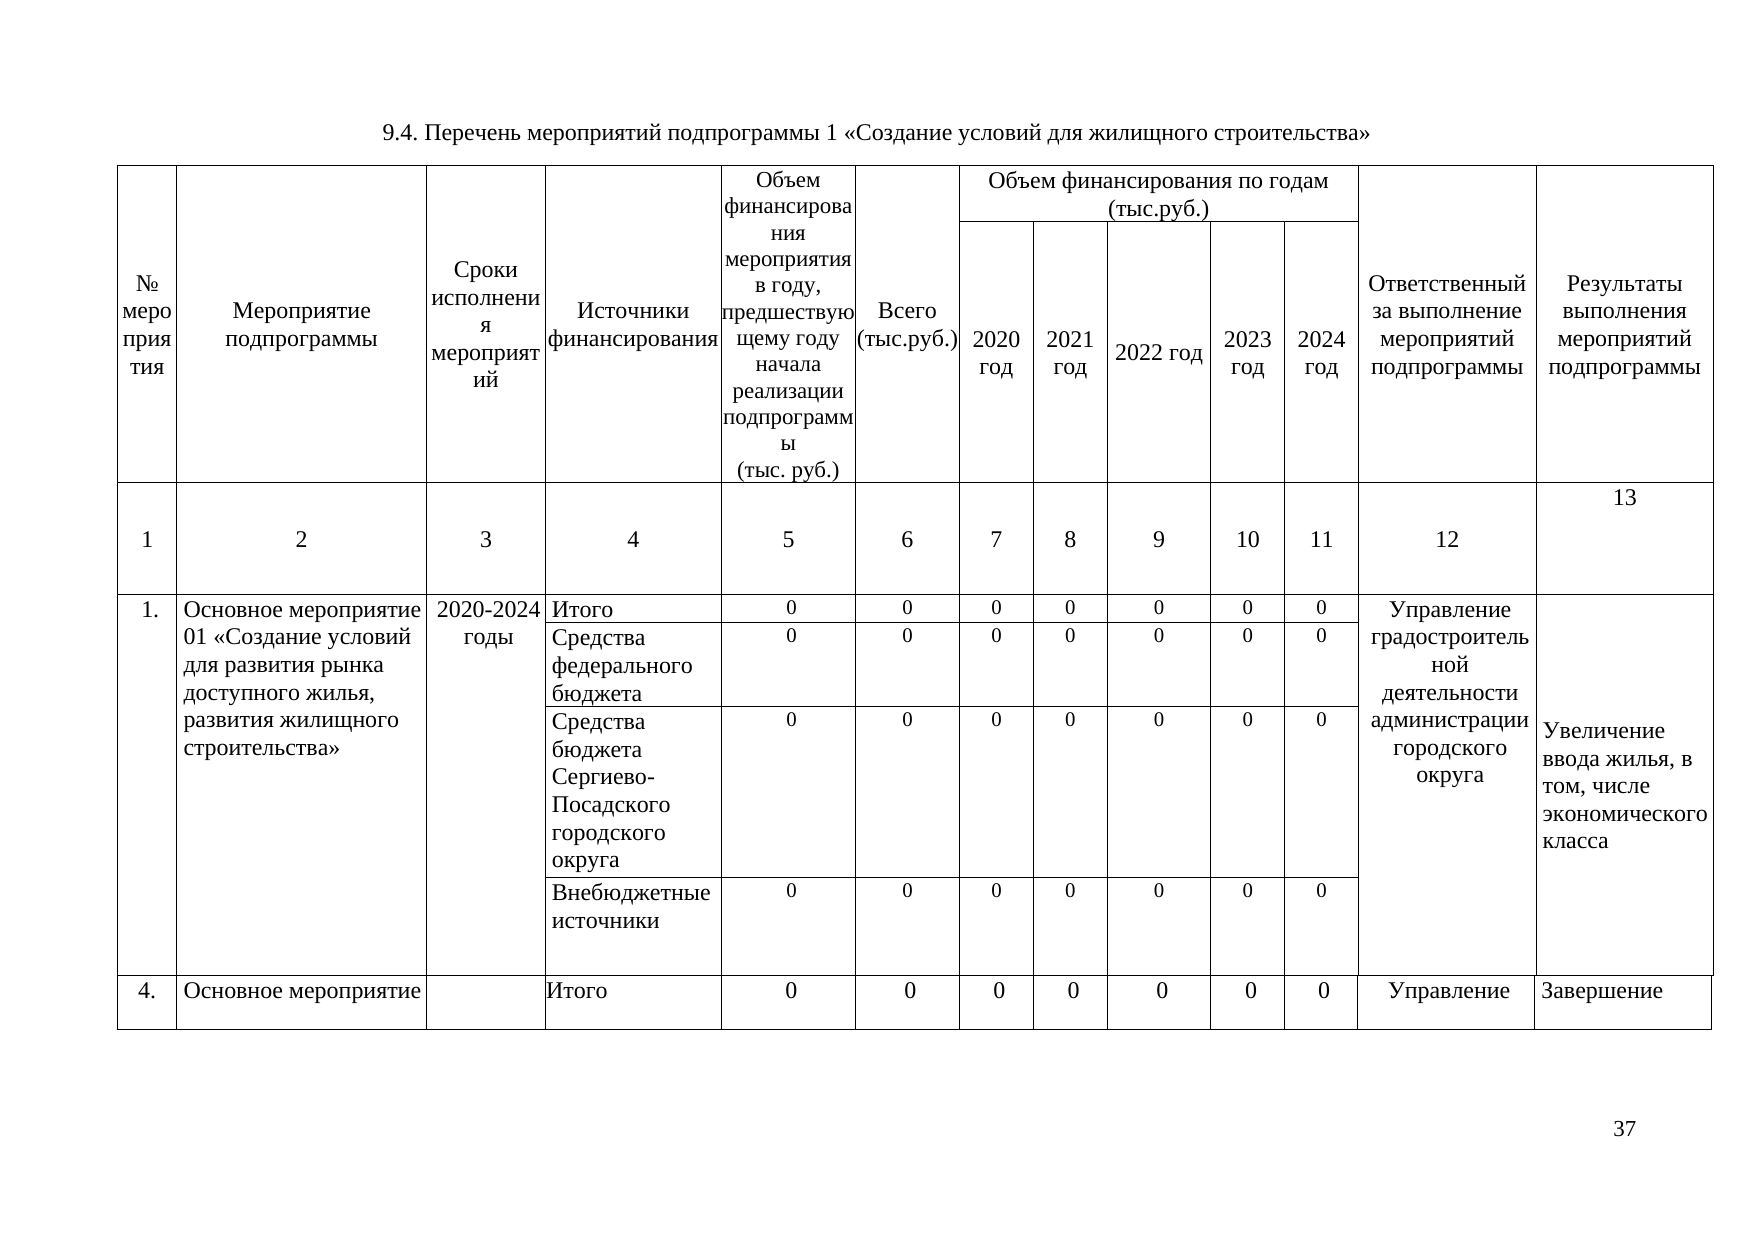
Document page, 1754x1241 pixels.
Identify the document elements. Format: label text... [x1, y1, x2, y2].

table_cell 0 [1034, 595, 1107, 622]
table_cell 2024 год [1285, 222, 1358, 482]
table_cell 2020 год [960, 222, 1033, 482]
table_cell Управление градостроительной деятельности администрации городского округа [1359, 595, 1536, 975]
table_cell 0 [1034, 707, 1107, 877]
table_cell Основное мероприятие 01 «Создание условий для развития рынка доступного жилья, развития жилищного строительства» [177, 595, 426, 975]
table_cell 2022 год [1108, 222, 1210, 482]
table_cell 0 [960, 707, 1033, 877]
table_cell 0 [1285, 878, 1358, 975]
table_cell 0 [1285, 595, 1358, 622]
table_cell 0 [1211, 595, 1284, 622]
table_header Сроки исполнения мероприятий [427, 166, 545, 482]
table_cell 0 [1108, 595, 1210, 622]
table_cell 9 [1108, 483, 1210, 594]
table_cell 0 [1285, 976, 1357, 1029]
table_cell 0 [856, 707, 959, 877]
table_cell 0 [1211, 623, 1284, 706]
table_cell 0 [1211, 878, 1284, 975]
table_cell 5 [722, 483, 855, 594]
table_cell 2021 год [1034, 222, 1107, 482]
table_cell 0 [722, 595, 855, 622]
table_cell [1358, 976, 1534, 1029]
table_cell 6 [856, 483, 959, 594]
table_cell 2 [177, 483, 426, 594]
table_cell 0 [856, 976, 959, 1029]
table_cell 0 [960, 976, 1033, 1029]
table_cell 0 [722, 878, 855, 975]
table_cell 0 [1211, 976, 1284, 1029]
table_header Ответственный за выполнение мероприятий подпрограммы [1359, 166, 1536, 482]
table_cell 2020-2024 годы [427, 595, 545, 975]
table_cell 0 [856, 595, 959, 622]
table_cell 0 [1211, 707, 1284, 877]
table_cell 0 [1108, 878, 1210, 975]
table_cell 12 [1359, 483, 1536, 594]
table_header Объем финансирования мероприятия в году, предшествующему году начала реализации подпрограммы (тыс. руб.) [722, 166, 855, 482]
table_cell 3 [427, 483, 545, 594]
table_header Источники финансирования [546, 166, 721, 482]
table_cell 1. [118, 595, 176, 975]
table_cell 0 [1108, 707, 1210, 877]
table_cell Средства бюджета Сергиево-Посадского городского округа [546, 707, 721, 877]
table_cell 7 [960, 483, 1033, 594]
table_cell 0 [960, 595, 1033, 622]
table_cell Увеличение ввода жилья, в том, числе экономического класса [1537, 595, 1713, 975]
table_cell 0 [960, 623, 1033, 706]
table_cell 0 [722, 707, 855, 877]
table_cell 0 [722, 623, 855, 706]
table_cell Средства федерального бюджета [546, 623, 721, 706]
table_cell 10 [1211, 483, 1284, 594]
table_cell 0 [856, 878, 959, 975]
table_cell 0 [722, 976, 855, 1029]
table_cell Внебюджетные источники [546, 878, 721, 975]
table_cell 0 [1285, 707, 1358, 877]
table_cell 1 [118, 483, 176, 594]
table_cell 0 [1034, 976, 1107, 1029]
table_cell Итого [546, 976, 721, 1029]
table_cell 0 [1108, 976, 1210, 1029]
table_cell 0 [1108, 623, 1210, 706]
table_cell Итого [546, 595, 721, 622]
table_header Всего (тыс.руб.) [856, 166, 959, 482]
text 9.4. Перечень мероприятий подпрограммы 1 «Создание условий для жилищного строительства» [118, 118, 1636, 146]
table_header Мероприятие подпрограммы [177, 166, 426, 482]
table_header Результаты выполнения мероприятий подпрограммы [1537, 166, 1713, 482]
table_cell 4 [546, 483, 721, 594]
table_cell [1535, 976, 1711, 1029]
table_cell 0 [1034, 623, 1107, 706]
table_cell 2023 год [1211, 222, 1284, 482]
table_cell 11 [1285, 483, 1358, 594]
table_cell 0 [960, 878, 1033, 975]
table_cell [427, 976, 545, 1029]
table_cell 0 [856, 623, 959, 706]
table_cell 8 [1034, 483, 1107, 594]
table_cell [177, 976, 426, 1029]
table_cell 13 [1537, 483, 1713, 594]
table_header № мероприятия [118, 166, 176, 482]
table_cell 0 [1285, 623, 1358, 706]
table_cell 0 [1034, 878, 1107, 975]
table_header Объем финансирования по годам (тыс.руб.) [960, 166, 1358, 221]
table_cell 4. [118, 976, 176, 1029]
